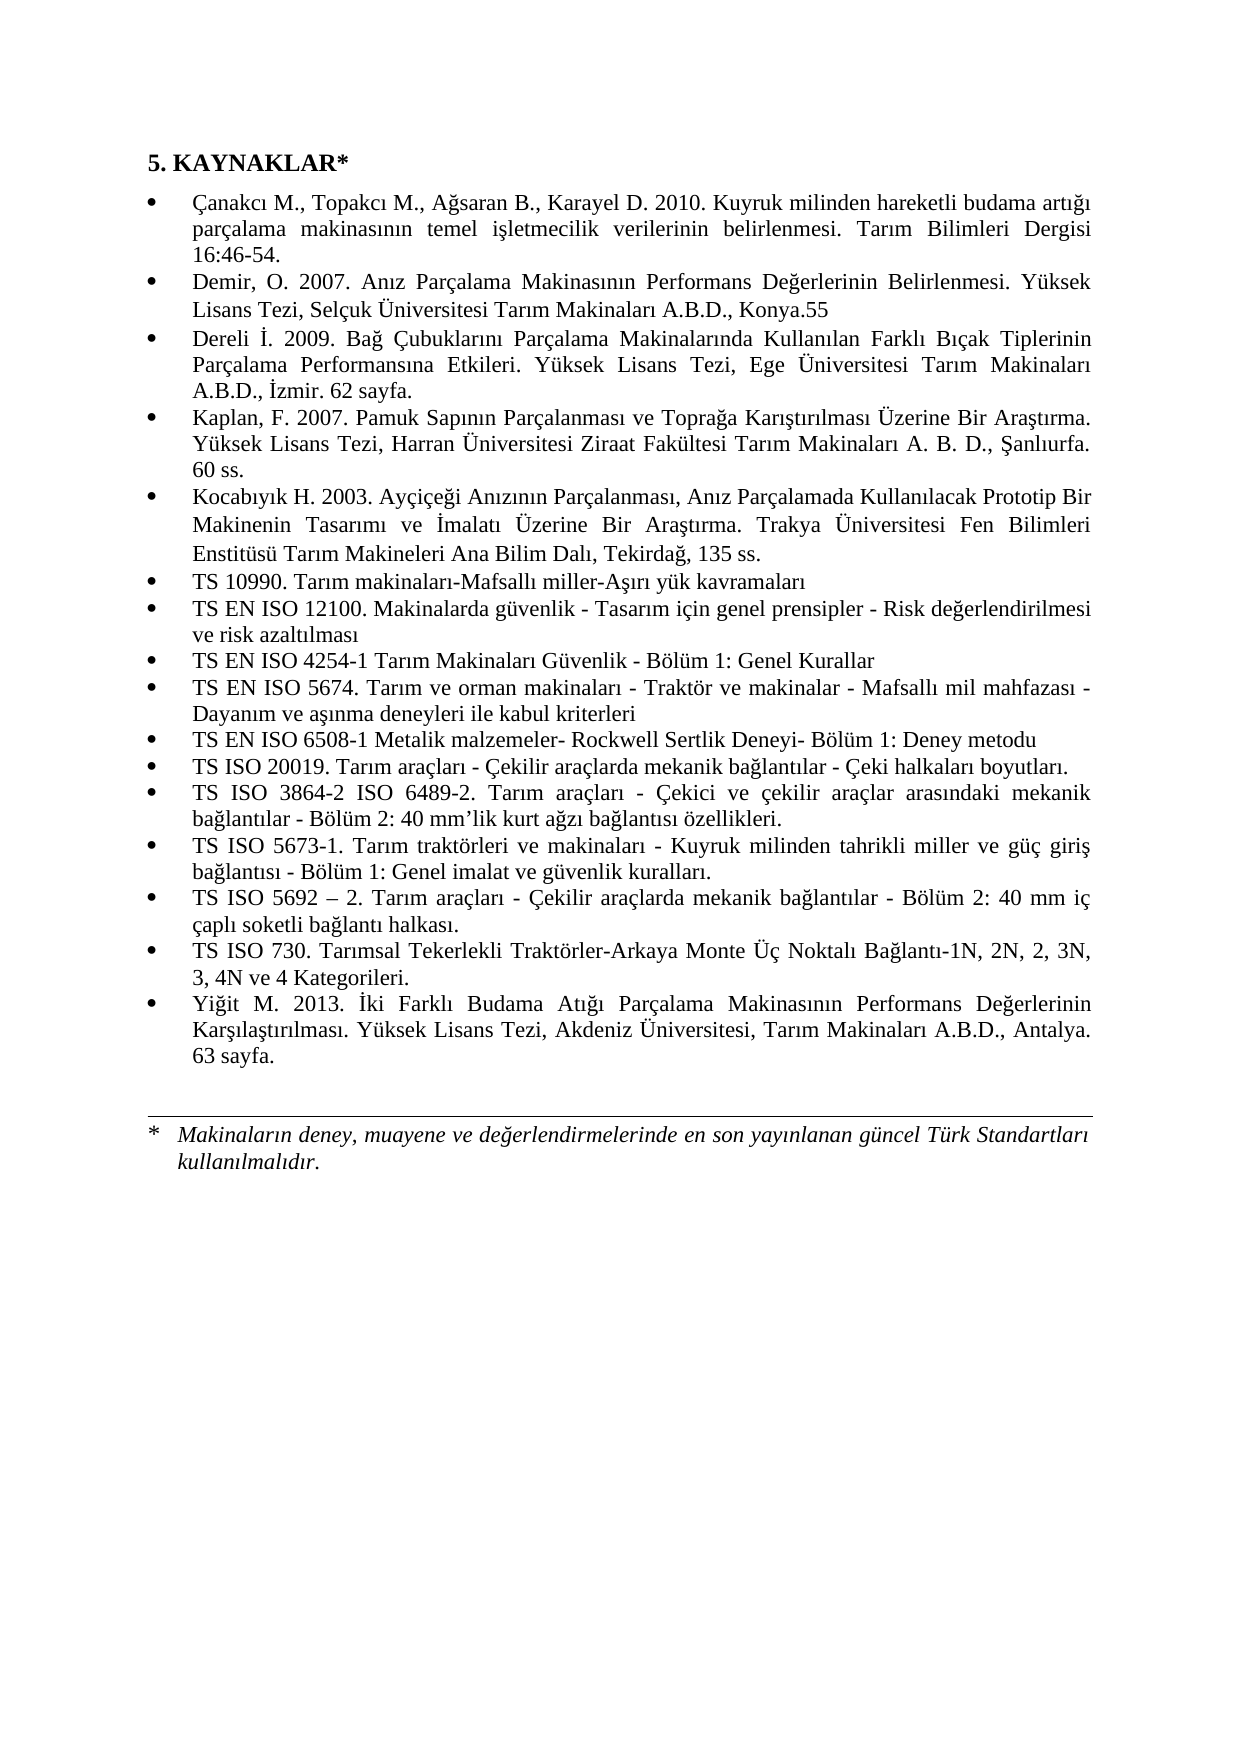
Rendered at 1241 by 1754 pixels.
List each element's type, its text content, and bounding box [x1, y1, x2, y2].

list Demir, O. 2007. Anız Parçalama Makinasının Performans Değerlerinin Belirlenmesi. Yüksek Lisans Tezi, Selçuk Üniversitesi Tarım Makinaları A.B.D., Konya.55 [148, 268, 1093, 323]
list Dereli İ. 2009. Bağ Çubuklarını Parçalama Makinalarında Kullanılan Farklı Bıçak Tiplerinin Parçalama Performansına Etkileri. Yüksek Lisans Tezi, Ege Üniversitesi Tarım Makinaları A.B.D., İzmir. 62 sayfa. [148, 325, 1093, 404]
list TS ISO 3864-2 ISO 6489-2. Tarım araçları - Çekici ve çekilir araçlar arasındaki mekanik bağlantılar - Bölüm 2: 40 mm’lik kurt ağzı bağlantısı özellikleri. [148, 779, 1093, 832]
list Yiğit M. 2013. İki Farklı Budama Atığı Parçalama Makinasının Performans Değerlerinin Karşılaştırılması. Yüksek Lisans Tezi, Akdeniz Üniversitesi, Tarım Makinaları A.B.D., Antalya. 63 sayfa. [148, 990, 1093, 1069]
text 5. KAYNAKLAR* [148, 148, 1093, 176]
list Kocabıyık H. 2003. Ayçiçeği Anızının Parçalanması, Anız Parçalamada Kullanılacak Prototip Bir Makinenin Tasarımı ve İmalatı Üzerine Bir Araştırma. Trakya Üniversitesi Fen Bilimleri Enstitüsü Tarım Makineleri Ana Bilim Dalı, Tekirdağ, 135 ss. [148, 483, 1093, 566]
text * Makinaların deney, muayene ve değerlendirmelerinde en son yayınlanan güncel Türk Standartları kullanılmalıdır. [148, 1117, 1093, 1174]
list Çanakcı M., Topakcı M., Ağsaran B., Karayel D. 2010. Kuyruk milinden hareketli budama artığı parçalama makinasının temel işletmecilik verilerinin belirlenmesi. Tarım Bilimleri Dergisi 16:46-54. [148, 189, 1093, 268]
list TS EN ISO 12100. Makinalarda güvenlik - Tasarım için genel prensipler - Risk değerlendirilmesi ve risk azaltılması [148, 594, 1093, 647]
list TS ISO 5692 – 2. Tarım araçları - Çekilir araçlarda mekanik bağlantılar - Bölüm 2: 40 mm iç çaplı soketli bağlantı halkası. [148, 884, 1093, 937]
list TS EN ISO 5674. Tarım ve orman makinaları - Traktör ve makinalar - Mafsallı mil mahfazası - Dayanım ve aşınma deneyleri ile kabul kriterleri [148, 674, 1093, 726]
list TS ISO 20019. Tarım araçları - Çekilir araçlarda mekanik bağlantılar - Çeki halkaları boyutları. [148, 753, 1093, 779]
list TS ISO 5673-1. Tarım traktörleri ve makinaları - Kuyruk milinden tahrikli miller ve güç giriş bağlantısı - Bölüm 1: Genel imalat ve güvenlik kuralları. [148, 832, 1093, 884]
list Kaplan, F. 2007. Pamuk Sapının Parçalanması ve Toprağa Karıştırılması Üzerine Bir Araştırma. Yüksek Lisans Tezi, Harran Üniversitesi Ziraat Fakültesi Tarım Makinaları A. B. D., Şanlıurfa. 60 ss. [148, 404, 1093, 483]
list TS ISO 730. Tarımsal Tekerlekli Traktörler-Arkaya Monte Üç Noktalı Bağlantı-1N, 2N, 2, 3N, 3, 4N ve 4 Kategorileri. [148, 937, 1093, 990]
list TS 10990. Tarım makinaları-Mafsallı miller-Aşırı yük kavramaları [148, 568, 1093, 594]
list TS EN ISO 6508-1 Metalik malzemeler- Rockwell Sertlik Deneyi- Bölüm 1: Deney metodu [148, 726, 1093, 753]
list TS EN ISO 4254-1 Tarım Makinaları Güvenlik - Bölüm 1: Genel Kurallar [148, 647, 1093, 674]
